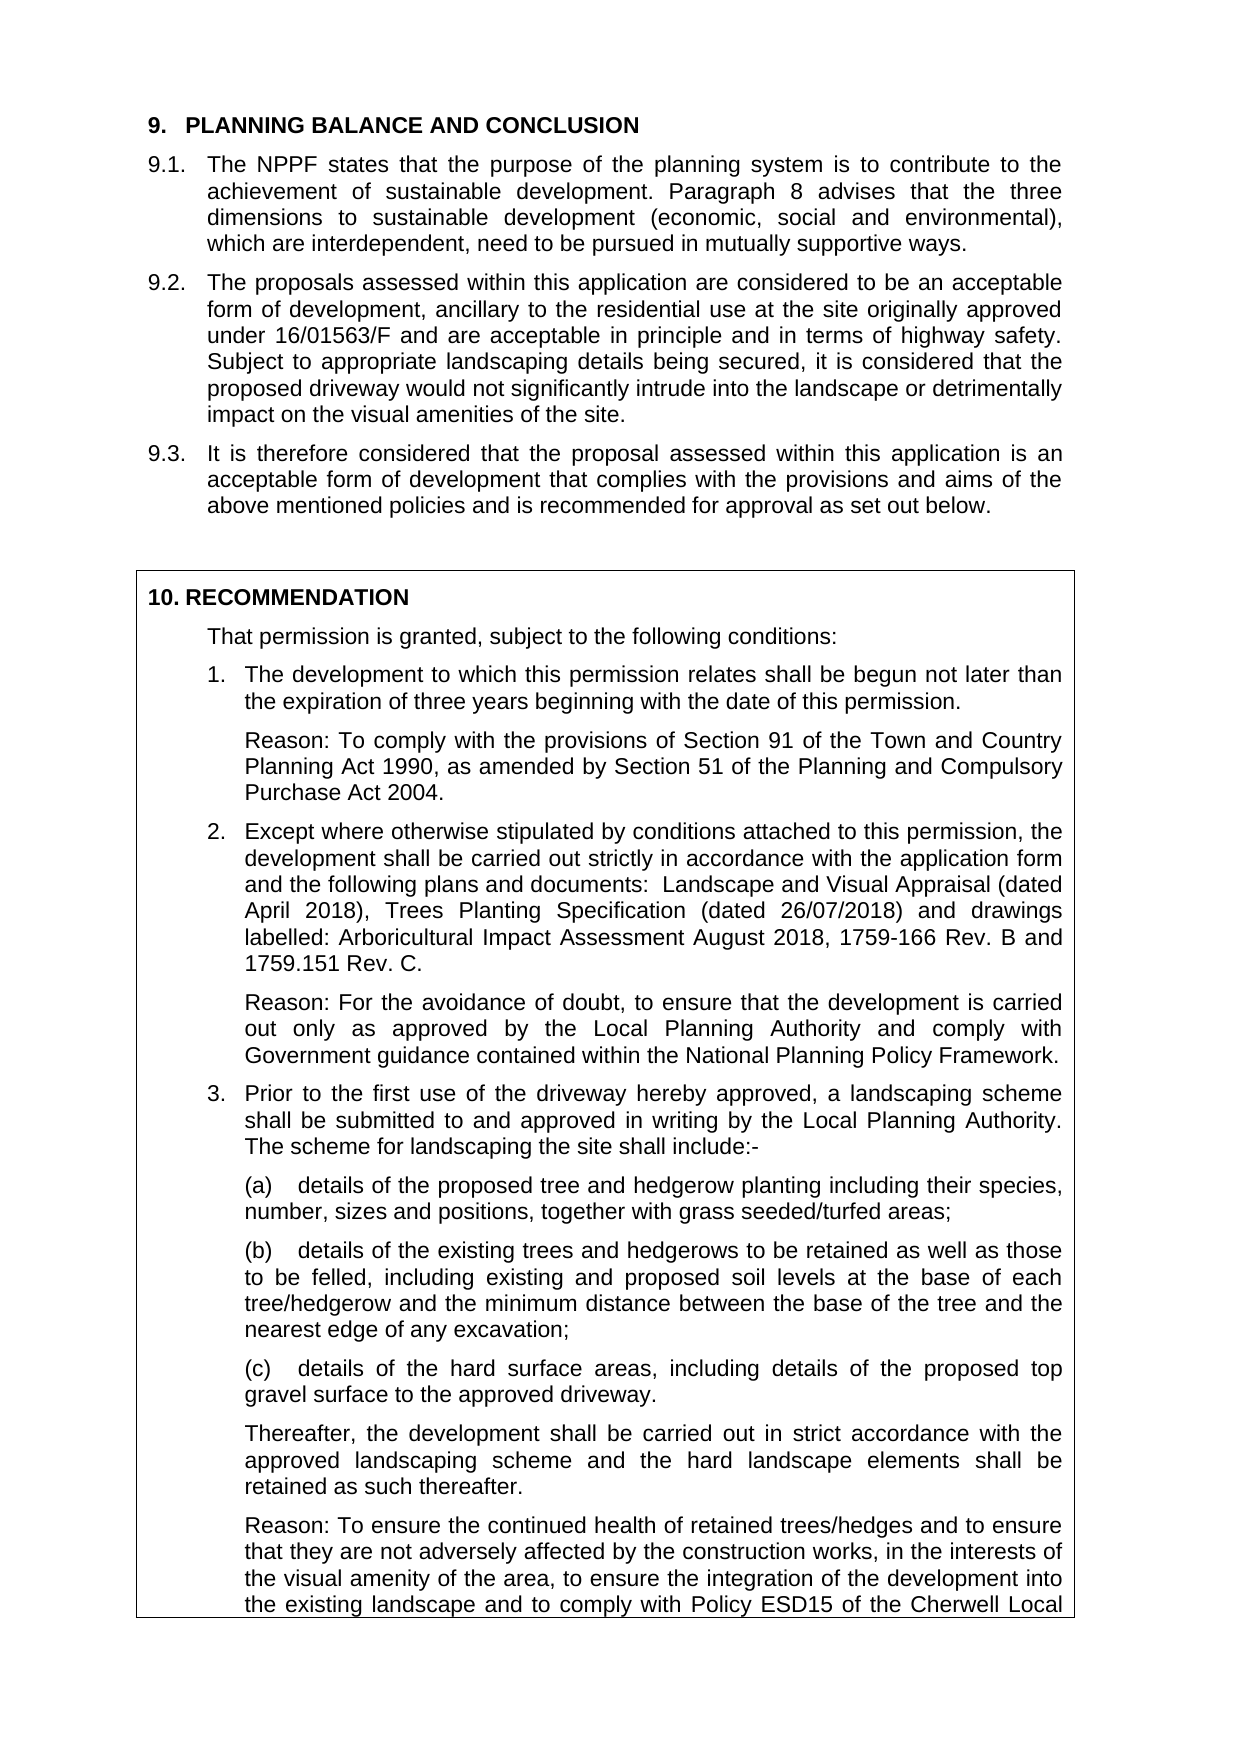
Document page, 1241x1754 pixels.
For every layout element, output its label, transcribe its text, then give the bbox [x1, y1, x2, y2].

list PLANNING BALANCE AND CONCLUSION [148, 112, 1063, 139]
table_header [137, 571, 1074, 1617]
list The proposals assessed within this application are considered to be an acceptable form of development, ancillary to the residential use at the site originally approved under 16/01563/F and are acceptable in principle and in terms of highway safety. Subject to appropriate landscaping details being secured, it is considered that the proposed driveway would not significantly intrude into the landscape or detrimentally impact on the visual amenities of the site. [148, 269, 1063, 427]
list The NPPF states that the purpose of the planning system is to contribute to the achievement of sustainable development. Paragraph 8 advises that the three dimensions to sustainable development (economic, social and environmental), which are interdependent, need to be pursued in mutually supportive ways. [148, 151, 1063, 257]
list It is therefore considered that the proposal assessed within this application is an acceptable form of development that complies with the provisions and aims of the above mentioned policies and is recommended for approval as set out below. [148, 440, 1063, 519]
